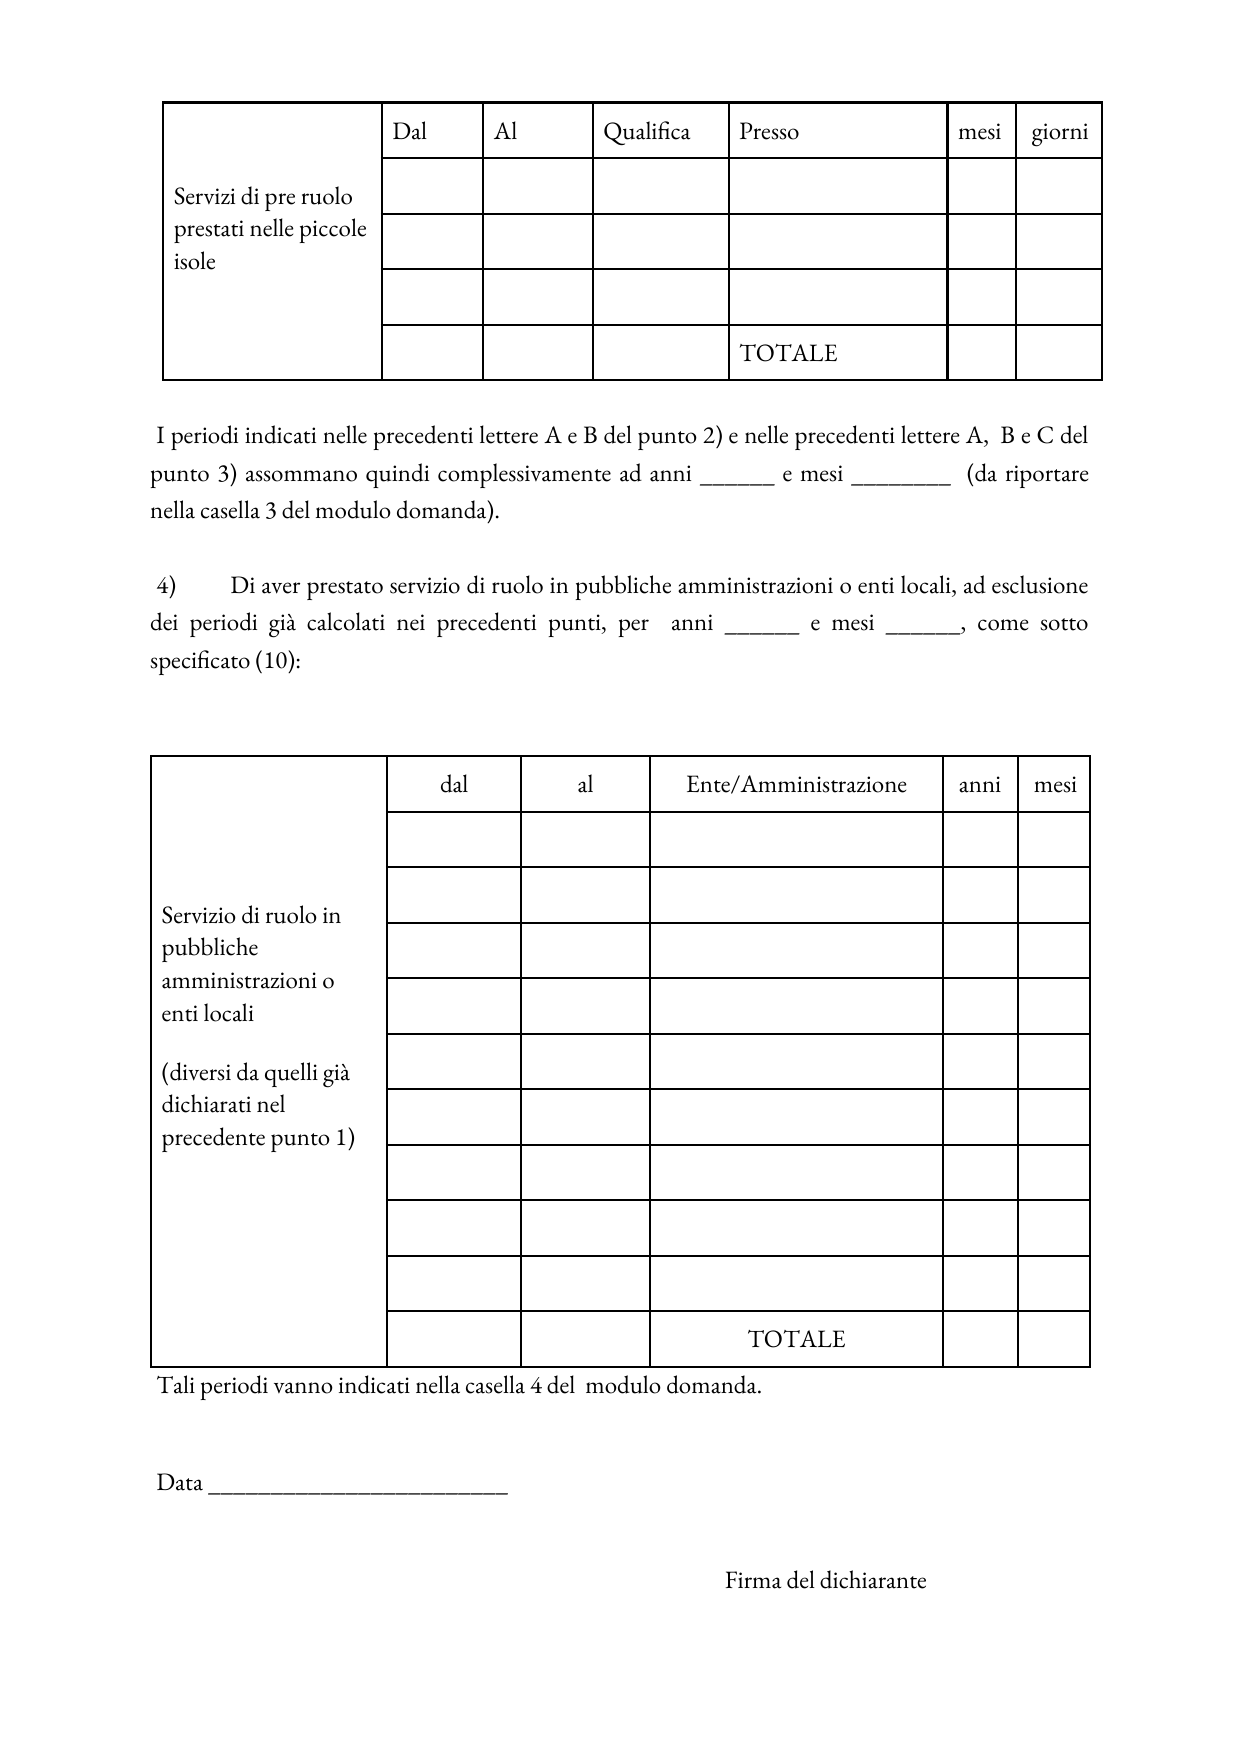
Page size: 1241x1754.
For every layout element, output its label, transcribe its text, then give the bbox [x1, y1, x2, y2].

table_cell [522, 1146, 649, 1199]
text Data ________________________ [150, 1466, 1090, 1498]
table_cell [944, 979, 1017, 1033]
table_cell [1019, 979, 1089, 1033]
table_cell [651, 868, 942, 922]
table_cell [594, 215, 728, 268]
table_cell [944, 1146, 1017, 1199]
table_header dal [388, 757, 520, 811]
table_cell [651, 1257, 942, 1310]
table_header Dal [383, 104, 482, 157]
table_cell [383, 159, 482, 212]
table_cell [388, 868, 520, 922]
table_cell [388, 924, 520, 977]
table_header Al [484, 104, 592, 157]
table_cell [1017, 270, 1101, 323]
table_cell [484, 215, 592, 268]
table_cell [1017, 326, 1101, 379]
table_cell [383, 326, 482, 379]
table_cell [944, 813, 1017, 866]
table_cell [730, 270, 946, 323]
table_cell [522, 1090, 649, 1144]
table_cell [944, 1257, 1017, 1310]
text Firma del dichiarante [548, 1563, 1090, 1596]
table_cell [522, 1312, 649, 1366]
table_cell [522, 924, 649, 977]
table_cell [522, 1257, 649, 1310]
table_cell [1019, 868, 1089, 922]
table_cell [1019, 1257, 1089, 1310]
table_header Ente/Amministrazione [651, 757, 942, 811]
table_cell [484, 326, 592, 379]
table_cell [949, 270, 1015, 323]
table_cell [484, 159, 592, 212]
table_cell [949, 326, 1015, 379]
table_header Servizio di ruolo in pubbliche amministrazioni o enti locali (diversi da quelli già dichiarati nel precedente punto 1) [152, 757, 386, 1366]
table_cell [651, 1201, 942, 1255]
table_cell [944, 1312, 1017, 1366]
table_cell [522, 813, 649, 866]
table_cell [1019, 1312, 1089, 1366]
table_cell [1019, 1035, 1089, 1088]
table_header Qualifica [594, 104, 728, 157]
table_cell [1019, 924, 1089, 977]
text 4) Di aver prestato servizio di ruolo in pubbliche amministrazioni o enti locali, ad esclusione dei periodi già calcolati nei precedenti punti, per anni ______ e mesi ______, come sotto specificato (10): [150, 568, 1090, 675]
table_cell [944, 1090, 1017, 1144]
table_cell [1019, 1146, 1089, 1199]
table_header mesi [1019, 757, 1089, 811]
table_cell [651, 924, 942, 977]
table_header giorni [1017, 104, 1101, 157]
table_cell [388, 1090, 520, 1144]
table_cell [651, 1146, 942, 1199]
table_cell [944, 1035, 1017, 1088]
table_cell [730, 159, 946, 212]
table_cell [651, 979, 942, 1033]
table_cell [594, 270, 728, 323]
table_cell [944, 924, 1017, 977]
table_cell TOTALE [651, 1312, 942, 1366]
table_cell [522, 1201, 649, 1255]
table_cell [388, 1257, 520, 1310]
text I periodi indicati nelle precedenti lettere A e B del punto 2) e nelle precedenti lettere A, B e C del punto 3) assommano quindi complessivamente ad anni ______ e mesi ________ (da riportare nella casella 3 del modulo domanda). [150, 418, 1090, 526]
table_cell [484, 270, 592, 323]
table_cell [383, 270, 482, 323]
table_header Presso [730, 104, 946, 157]
table_cell [730, 215, 946, 268]
table_cell [1017, 159, 1101, 212]
table_cell [651, 1090, 942, 1144]
table_cell TOTALE [730, 326, 946, 379]
table_header anni [944, 757, 1017, 811]
table_cell [944, 868, 1017, 922]
table_cell [594, 159, 728, 212]
table_cell [651, 813, 942, 866]
table_cell [388, 1146, 520, 1199]
table_cell [1019, 1090, 1089, 1144]
text Tali periodi vanno indicati nella casella 4 del modulo domanda. [150, 1368, 1090, 1400]
table_cell [1019, 813, 1089, 866]
table_cell [388, 979, 520, 1033]
table_cell [388, 1312, 520, 1366]
table_cell [388, 813, 520, 866]
table_cell [1017, 215, 1101, 268]
table_cell [522, 1035, 649, 1088]
table_cell [1019, 1201, 1089, 1255]
table_cell [383, 215, 482, 268]
table_cell [651, 1035, 942, 1088]
table_cell [594, 326, 728, 379]
table_header Servizi di pre ruolo prestati nelle piccole isole [164, 104, 381, 379]
table_header mesi [949, 104, 1015, 157]
table_header al [522, 757, 649, 811]
table_cell [944, 1201, 1017, 1255]
table_cell [522, 868, 649, 922]
table_cell [522, 979, 649, 1033]
table_cell [388, 1201, 520, 1255]
table_cell [949, 215, 1015, 268]
table_cell [949, 159, 1015, 212]
table_cell [388, 1035, 520, 1088]
